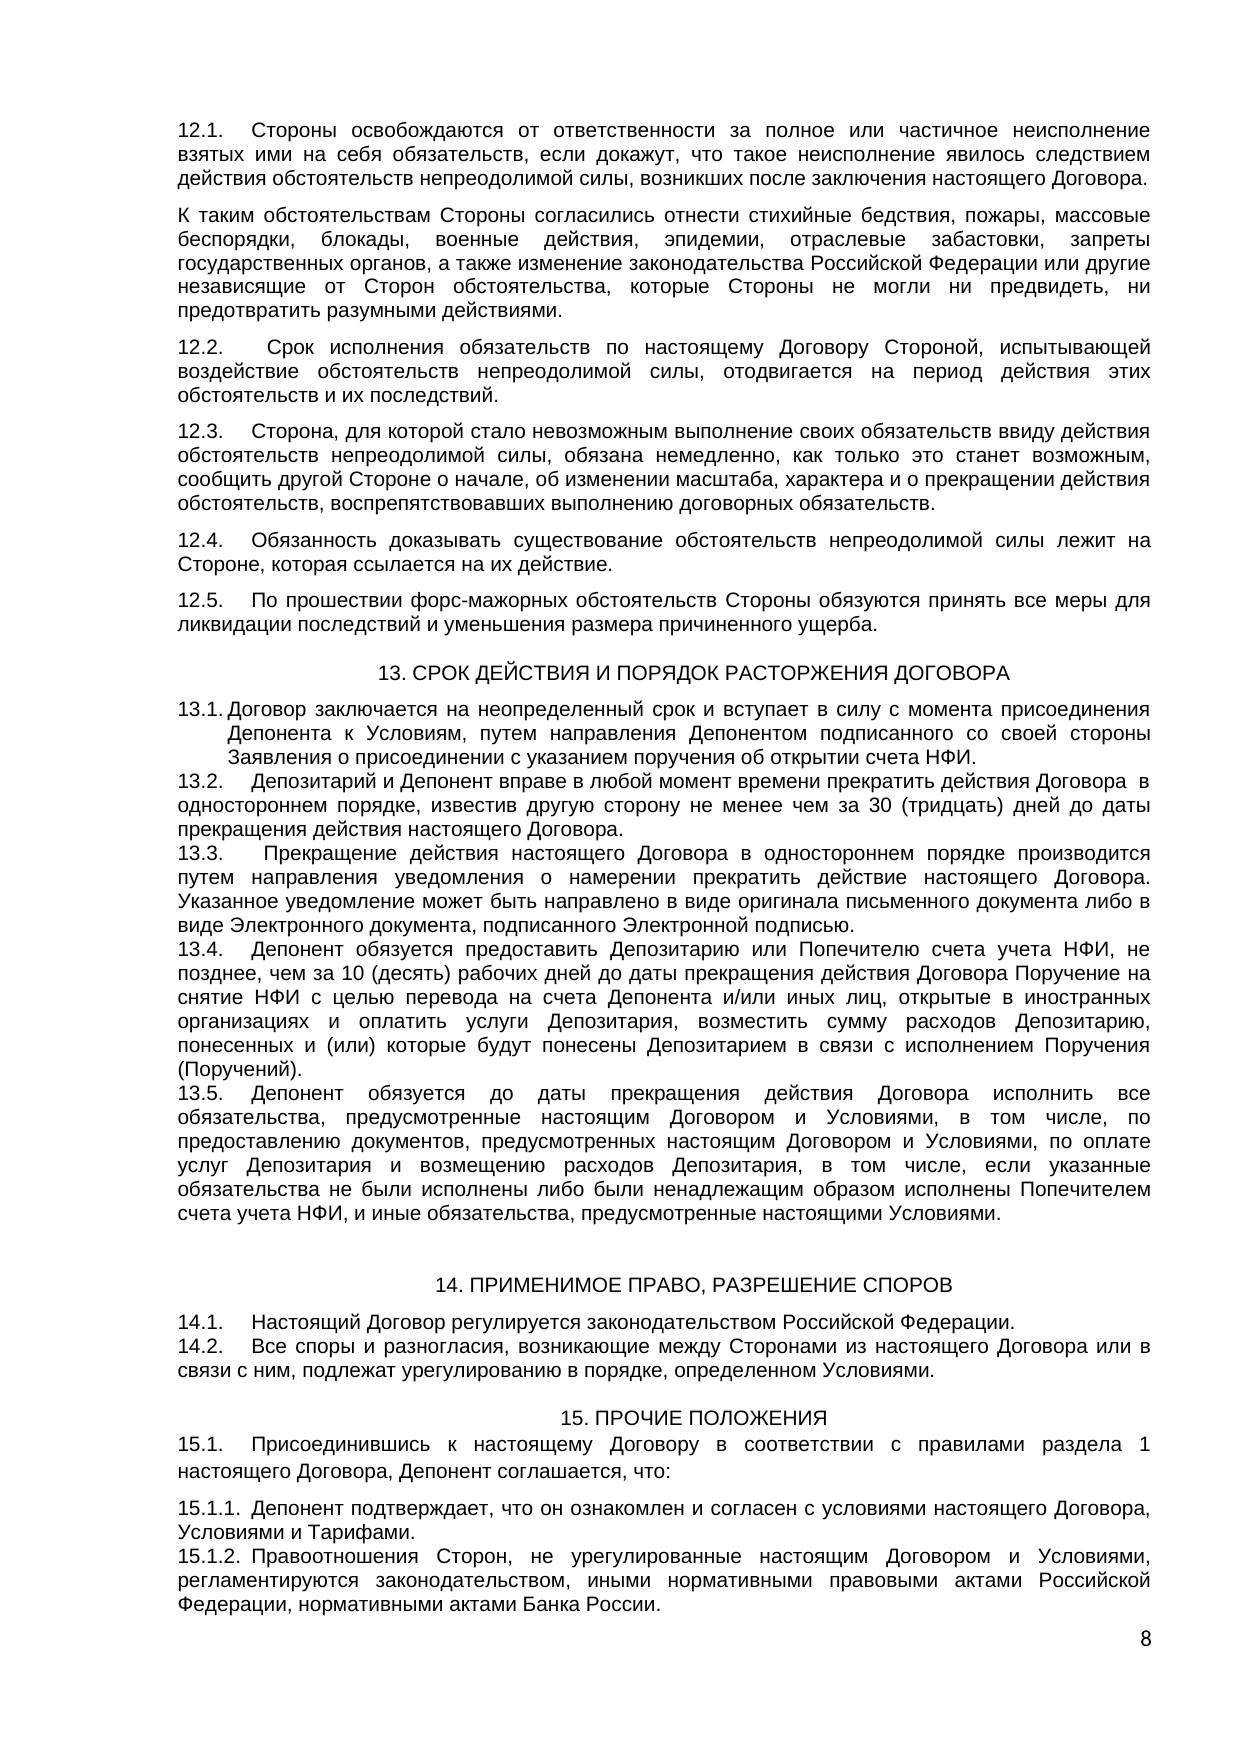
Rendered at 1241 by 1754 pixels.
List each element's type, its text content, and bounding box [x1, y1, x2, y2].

list Депонент подтверждает, что он ознакомлен и согласен с условиями настоящего Договора, Условиями и Тарифами. [177, 1496, 1152, 1544]
list Обязанность доказывать существование обстоятельств непреодолимой силы лежит на Стороне, которая ссылается на их действие. [177, 527, 1152, 575]
text К таким обстоятельствам Стороны согласились отнести стихийные бедствия, пожары, массовые беспорядки, блокады, военные действия, эпидемии, отраслевые забастовки, запреты государственных органов, а также изменение законодательства Российской Федерации или другие независящие от Сторон обстоятельства, которые Стороны не могли ни предвидеть, ни предотвратить разумными действиями. [177, 202, 1152, 322]
list Депонент обязуется до даты прекращения действия Договора исполнить все обязательства, предусмотренные настоящим Договором и Условиями, в том числе, по предоставлению документов, предусмотренных настоящим Договором и Условиями, по оплате услуг Депозитария и возмещению расходов Депозитария, в том числе, если указанные обязательства не были исполнены либо были ненадлежащим образом исполнены Попечителем счета учета НФИ, и иные обязательства, предусмотренные настоящими Условиями. [177, 1081, 1152, 1224]
list Сторона, для которой стало невозможным выполнение своих обязательств ввиду действия обстоятельств непреодолимой силы, обязана немедленно, как только это станет возможным, сообщить другой Стороне о начале, об изменении масштаба, характера и о прекращении действия обстоятельств, воспрепятствовавших выполнению договорных обязательств. [177, 419, 1152, 515]
list Присоединившись к настоящему Договору в соответствии с правилами раздела 1 настоящего Договора, Депонент соглашается, что: [177, 1429, 1152, 1484]
text 14. ПРИМЕНИМОЕ ПРАВО, РАЗРЕШЕНИЕ СПОРОВ [236, 1273, 1152, 1297]
list По прошествии форс-мажорных обстоятельств Стороны обязуются принять все меры для ликвидации последствий и уменьшения размера причиненного ущерба. [177, 588, 1152, 636]
list Настоящий Договор регулируется законодательством Российской Федерации. [177, 1310, 1152, 1334]
list Все споры и разногласия, возникающие между Сторонами из настоящего Договора или в связи с ним, подлежат урегулированию в порядке, определенном Условиями. [177, 1334, 1152, 1382]
subtitle 13. СРОК ДЕЙСТВИЯ И ПОРЯДОК РАСТОРЖЕНИЯ ДОГОВОРА [236, 661, 1152, 685]
list Правоотношения Сторон, не урегулированные настоящим Договором и Условиями, регламентируются законодательством, иными нормативными правовыми актами Российской Федерации, нормативными актами Банка России. [177, 1544, 1152, 1616]
list Стороны освобождаются от ответственности за полное или частичное неисполнение взятых ими на себя обязательств, если докажут, что такое неисполнение явилось следствием действия обстоятельств непреодолимой силы, возникших после заключения настоящего Договора. [177, 118, 1152, 190]
list Срок исполнения обязательств по настоящему Договору Стороной, испытывающей воздействие обстоятельств непреодолимой силы, отодвигается на период действия этих обстоятельств и их последствий. [177, 335, 1152, 407]
list Договор заключается на неопределенный срок и вступает в силу с момента присоединения Депонента к Условиям, путем направления Депонентом подписанного со своей стороны Заявления о присоединении с указанием поручения об открытии счета НФИ. [177, 697, 1152, 769]
list Депозитарий и Депонент вправе в любой момент времени прекратить действия Договора в одностороннем порядке, известив другую сторону не менее чем за 30 (тридцать) дней до даты прекращения действия настоящего Договора. [177, 769, 1152, 841]
text 15. ПРОЧИЕ ПОЛОЖЕНИЯ [236, 1406, 1152, 1429]
list Депонент обязуется предоставить Депозитарию или Попечителю счета учета НФИ, не позднее, чем за 10 (десять) рабочих дней до даты прекращения действия Договора Поручение на снятие НФИ с целью перевода на счета Депонента и/или иных лиц, открытые в иностранных организациях и оплатить услуги Депозитария, возместить сумму расходов Депозитарию, понесенных и (или) которые будут понесены Депозитарием в связи с исполнением Поручения (Поручений). [177, 937, 1152, 1081]
list Прекращение действия настоящего Договора в одностороннем порядке производится путем направления уведомления о намерении прекратить действие настоящего Договора. Указанное уведомление может быть направлено в виде оригинала письменного документа либо в виде Электронного документа, подписанного Электронной подписью. [177, 841, 1152, 937]
